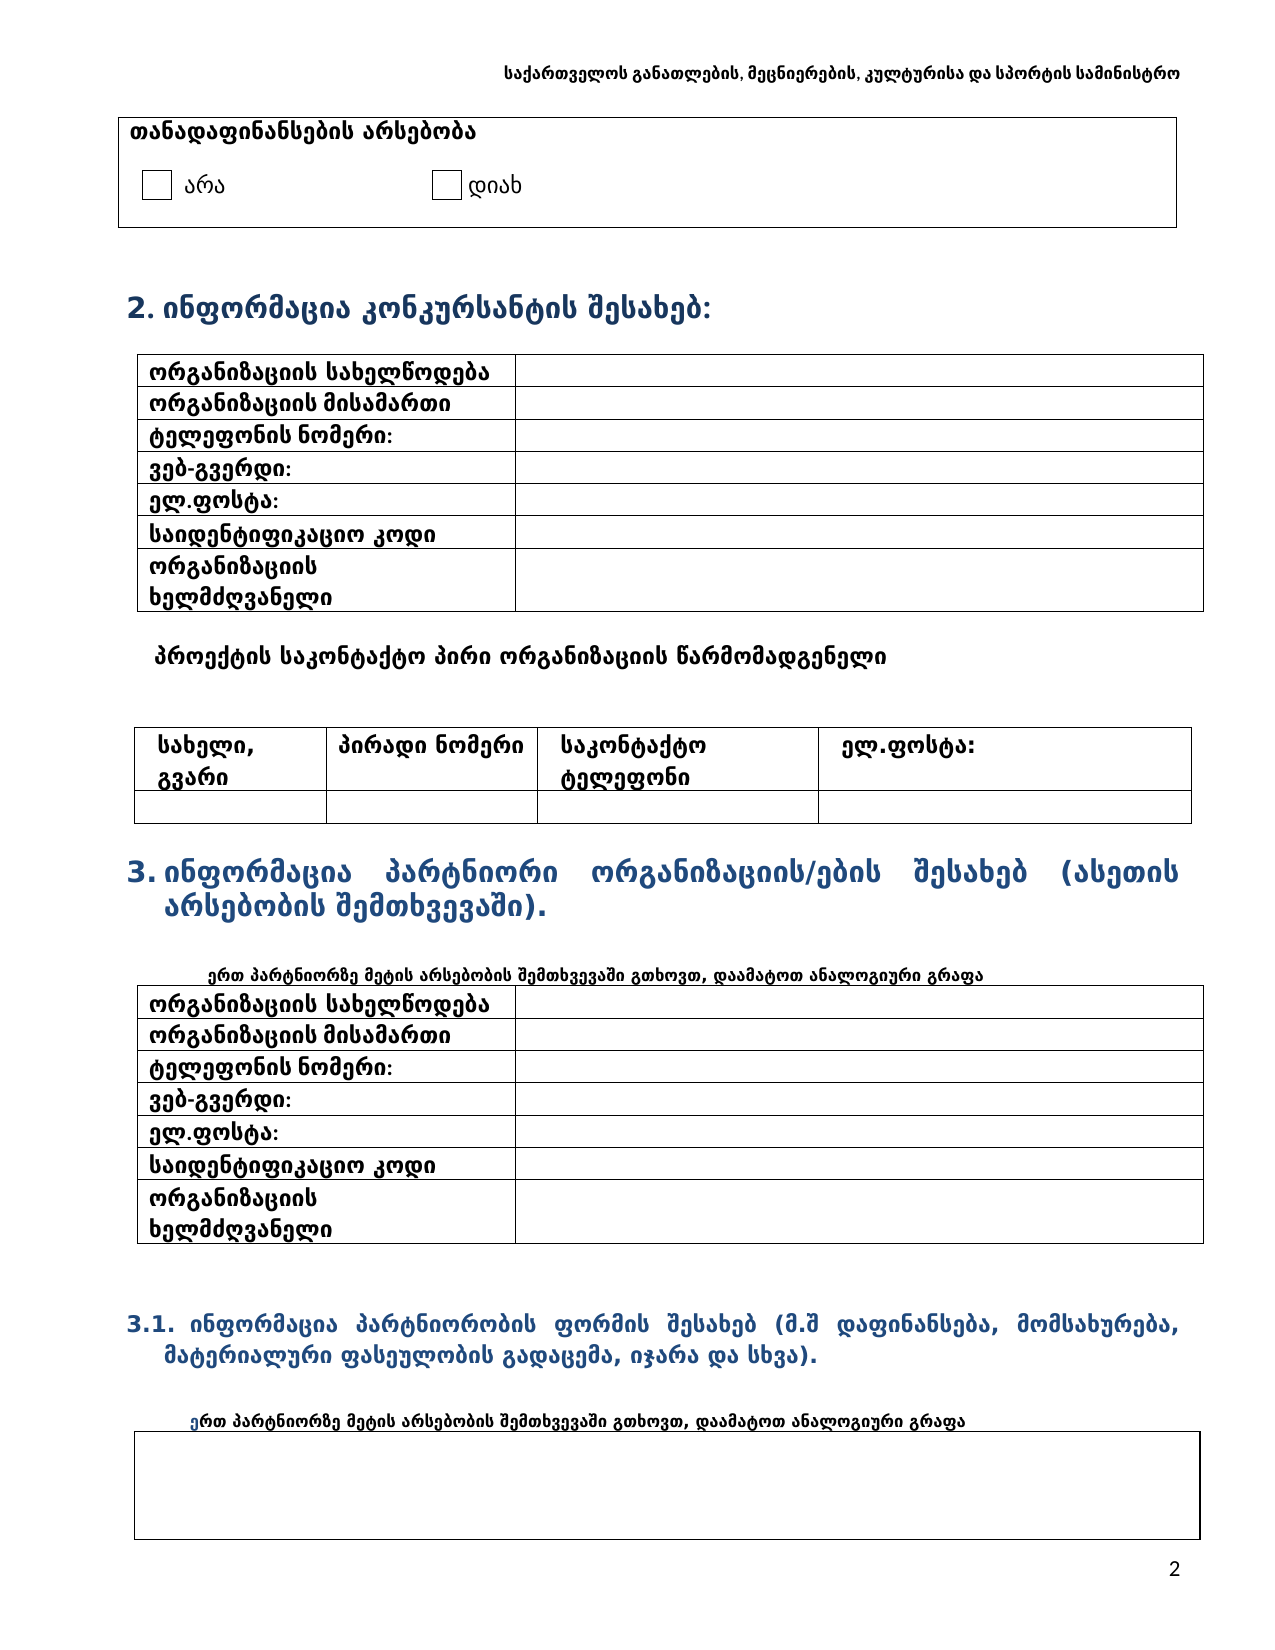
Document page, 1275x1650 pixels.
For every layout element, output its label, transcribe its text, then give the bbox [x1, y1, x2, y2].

table_header [135, 1432, 1199, 1539]
table_cell [516, 452, 1203, 483]
table_header [516, 355, 1203, 386]
text 2. ინფორმაცია კონკურსანტის შესახებ: [126, 287, 1215, 327]
table_header საკონტაქტო ტელეფონი [538, 728, 818, 790]
table_cell [516, 1083, 1203, 1114]
table_header ელ.ფოსტა: [819, 728, 1191, 790]
table_cell [538, 791, 818, 823]
table_cell [516, 387, 1203, 418]
list ინფორმაცია პარტნიორი ორგანიზაციის/ების შესახებ (ასეთის არსებობის შემთხვევაში). [126, 855, 1180, 923]
table_cell [516, 549, 1203, 611]
table_cell [516, 1051, 1203, 1082]
table_cell [327, 791, 537, 823]
table_header ორგანიზაციის სახელწოდება [138, 986, 515, 1018]
table_cell ელ.ფოსტა: [138, 1116, 515, 1147]
table_cell ტელეფონის ნომერი: [138, 1051, 515, 1082]
table_header ორგანიზაციის სახელწოდება [138, 355, 515, 386]
table_header სახელი, გვარი [135, 728, 326, 790]
table_cell [516, 1019, 1203, 1050]
table_cell საიდენტიფიკაციო კოდი [138, 1148, 515, 1179]
table_cell [516, 1148, 1203, 1179]
table_cell ვებ-გვერდი: [138, 452, 515, 483]
table_cell ორგანიზაციის ხელმძღვანელი [138, 1180, 515, 1243]
table_cell [135, 791, 326, 823]
table_cell ვებ-გვერდი: [138, 1083, 515, 1114]
table_cell [516, 1116, 1203, 1147]
table_header პირადი ნომერი [327, 728, 537, 790]
table_cell [516, 1180, 1203, 1243]
table_cell ტელეფონის ნომერი: [138, 420, 515, 451]
text პროექტის საკონტაქტო პირი ორგანიზაციის წარმომადგენელი [114, 643, 1180, 670]
table_cell [516, 420, 1203, 451]
table_header [516, 986, 1203, 1018]
table_cell [516, 484, 1203, 515]
text ერთ პარტნიორზე მეტის არსებობის შემთხვევაში გთხოვთ, დაამატოთ ანალოგიური გრაფა [114, 954, 1180, 985]
table_cell თანადაფინანსების არსებობა არა დიახ [119, 118, 1176, 227]
list ინფორმაცია პარტნიორობის ფორმის შესახებ (მ.შ დაფინანსება, მომსახურება, მატერიალური ფასეულობის გადაცემა, იჯარა და სხვა). [126, 1306, 1180, 1369]
table_cell [819, 791, 1191, 823]
table_cell [516, 516, 1203, 548]
table_cell ორგანიზაციის მისამართი [138, 1019, 515, 1050]
table_cell საიდენტიფიკაციო კოდი [138, 516, 515, 548]
table_cell ორგანიზაციის ხელმძღვანელი [138, 549, 515, 611]
list ერთ პარტნიორზე მეტის არსებობის შემთხვევაში გთხოვთ, დაამატოთ ანალოგიური გრაფა [189, 1400, 1180, 1431]
table_cell ელ.ფოსტა: [138, 484, 515, 515]
table_cell ორგანიზაციის მისამართი [138, 387, 515, 418]
